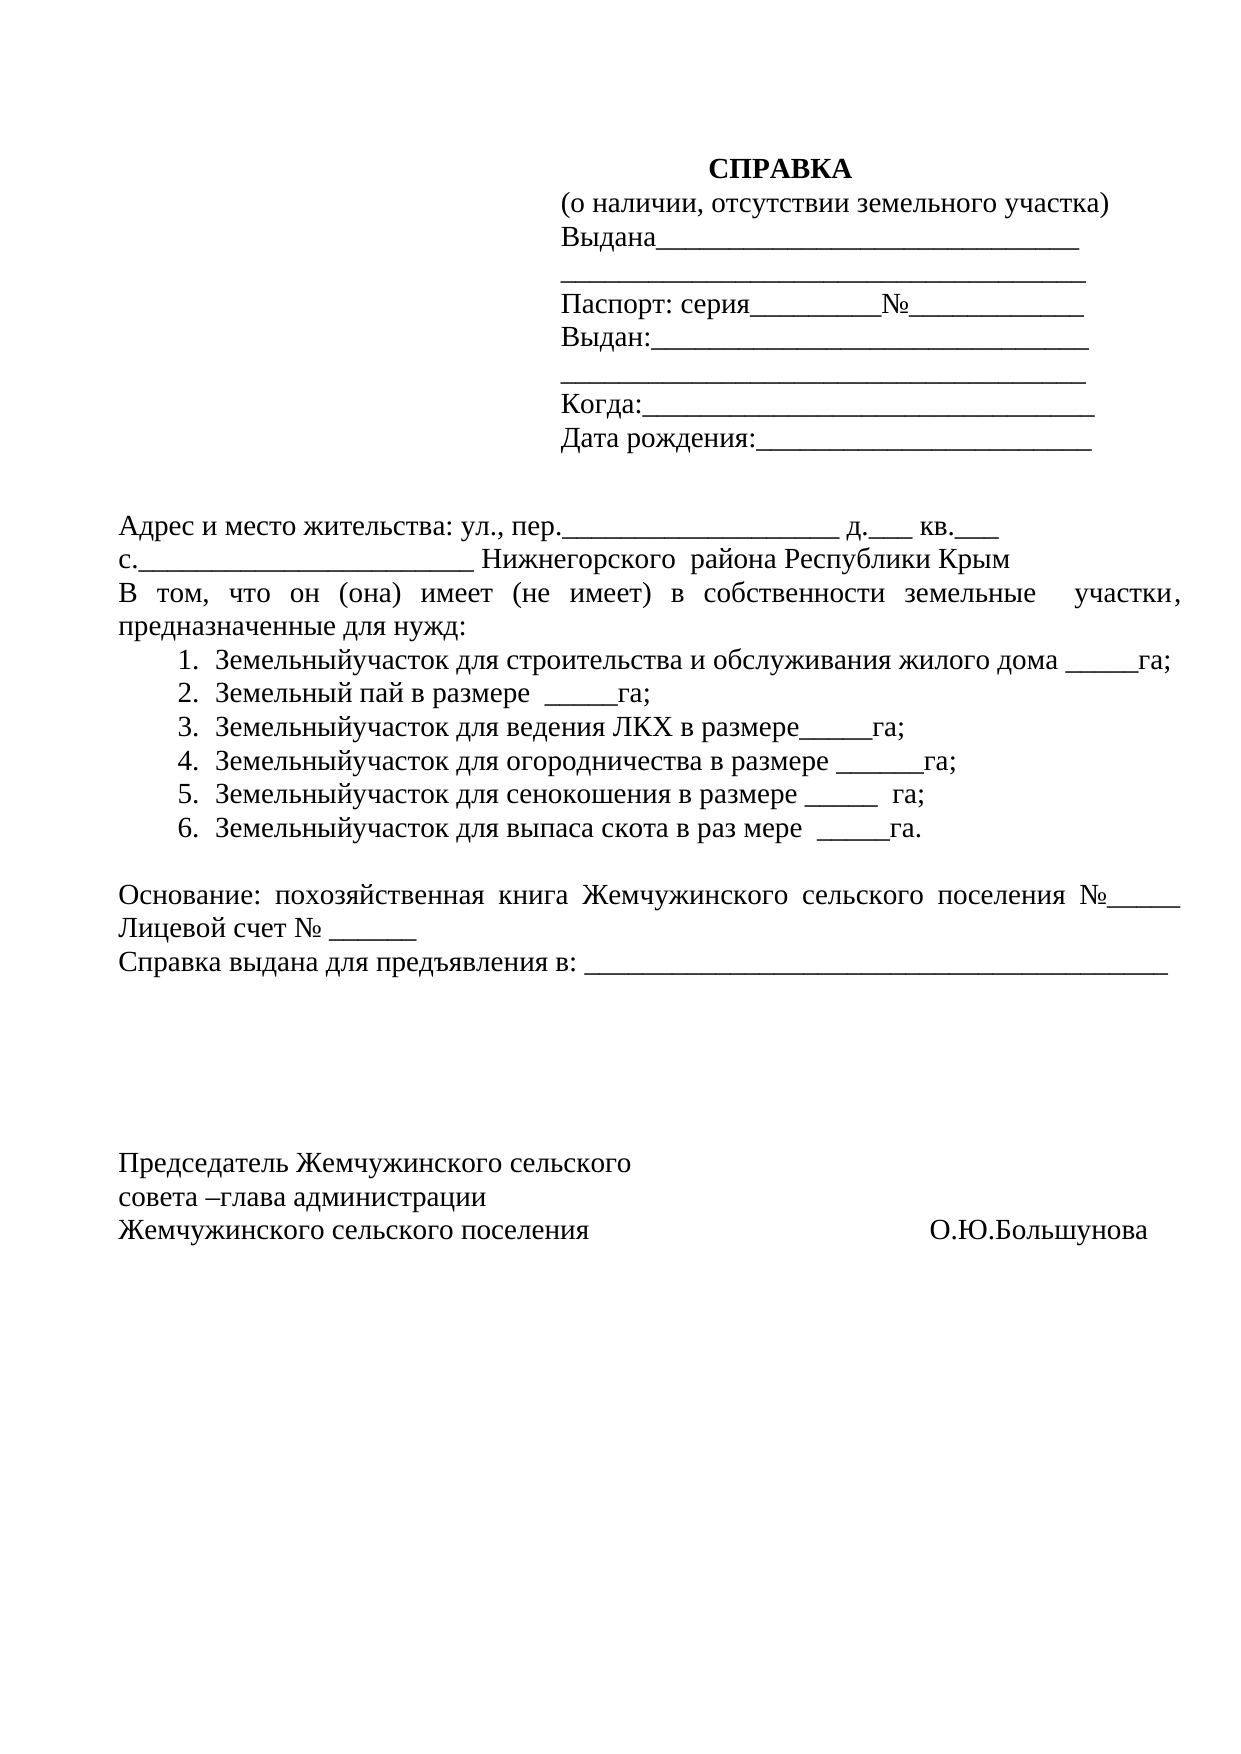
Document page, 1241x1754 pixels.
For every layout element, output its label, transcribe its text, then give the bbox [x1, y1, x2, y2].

list Земельныйучасток для выпаса скота в раз мере _____га. [177, 810, 1181, 843]
list Земельныйучасток для строительства и обслуживания жилого дома _____га; [177, 642, 1181, 676]
text СПРАВКА [634, 152, 1181, 185]
list Земельный пай в размере _____га; [177, 676, 1181, 709]
text Справка выдана для предъявления в: ________________________________________ [118, 944, 1181, 977]
text с._______________________ Нижнегорского района Республики Крым [118, 541, 1181, 575]
text Основание: похозяйственная книга Жемчужинского сельского поселения №_____ Лицевой счет № ______ [118, 877, 1181, 944]
text (о наличии, отсутствии земельного участка) [487, 185, 1181, 219]
list Земельныйучасток для ведения ЛКХ в размере_____га; [177, 709, 1181, 743]
text Председатель Жемчужинского сельского [118, 1145, 1181, 1179]
text Паспорт: серия_________№____________ [487, 286, 1181, 319]
text Жемчужинского сельского поселения О.Ю.Большунова [118, 1212, 1181, 1246]
text ____________________________________ [487, 252, 1181, 286]
subtitle Адрес и место жительства: ул., пер.___________________ д.___ кв.___ [118, 508, 1181, 541]
list Земельныйучасток для огородничества в размере ______га; [177, 743, 1181, 776]
text совета –глава администрации [118, 1179, 1181, 1212]
text Выдан:______________________________ [487, 319, 1181, 353]
text В том, что он (она) имеет (не имеет) в собственности земельные участки, предназначенные для нужд: [118, 575, 1181, 642]
text ____________________________________ [487, 353, 1181, 386]
text Когда:_______________________________ [487, 386, 1181, 420]
text Дата рождения:_______________________ [487, 420, 1181, 453]
text Выдана_____________________________ [487, 219, 1181, 252]
list Земельныйучасток для сенокошения в размере _____ га; [177, 776, 1181, 810]
